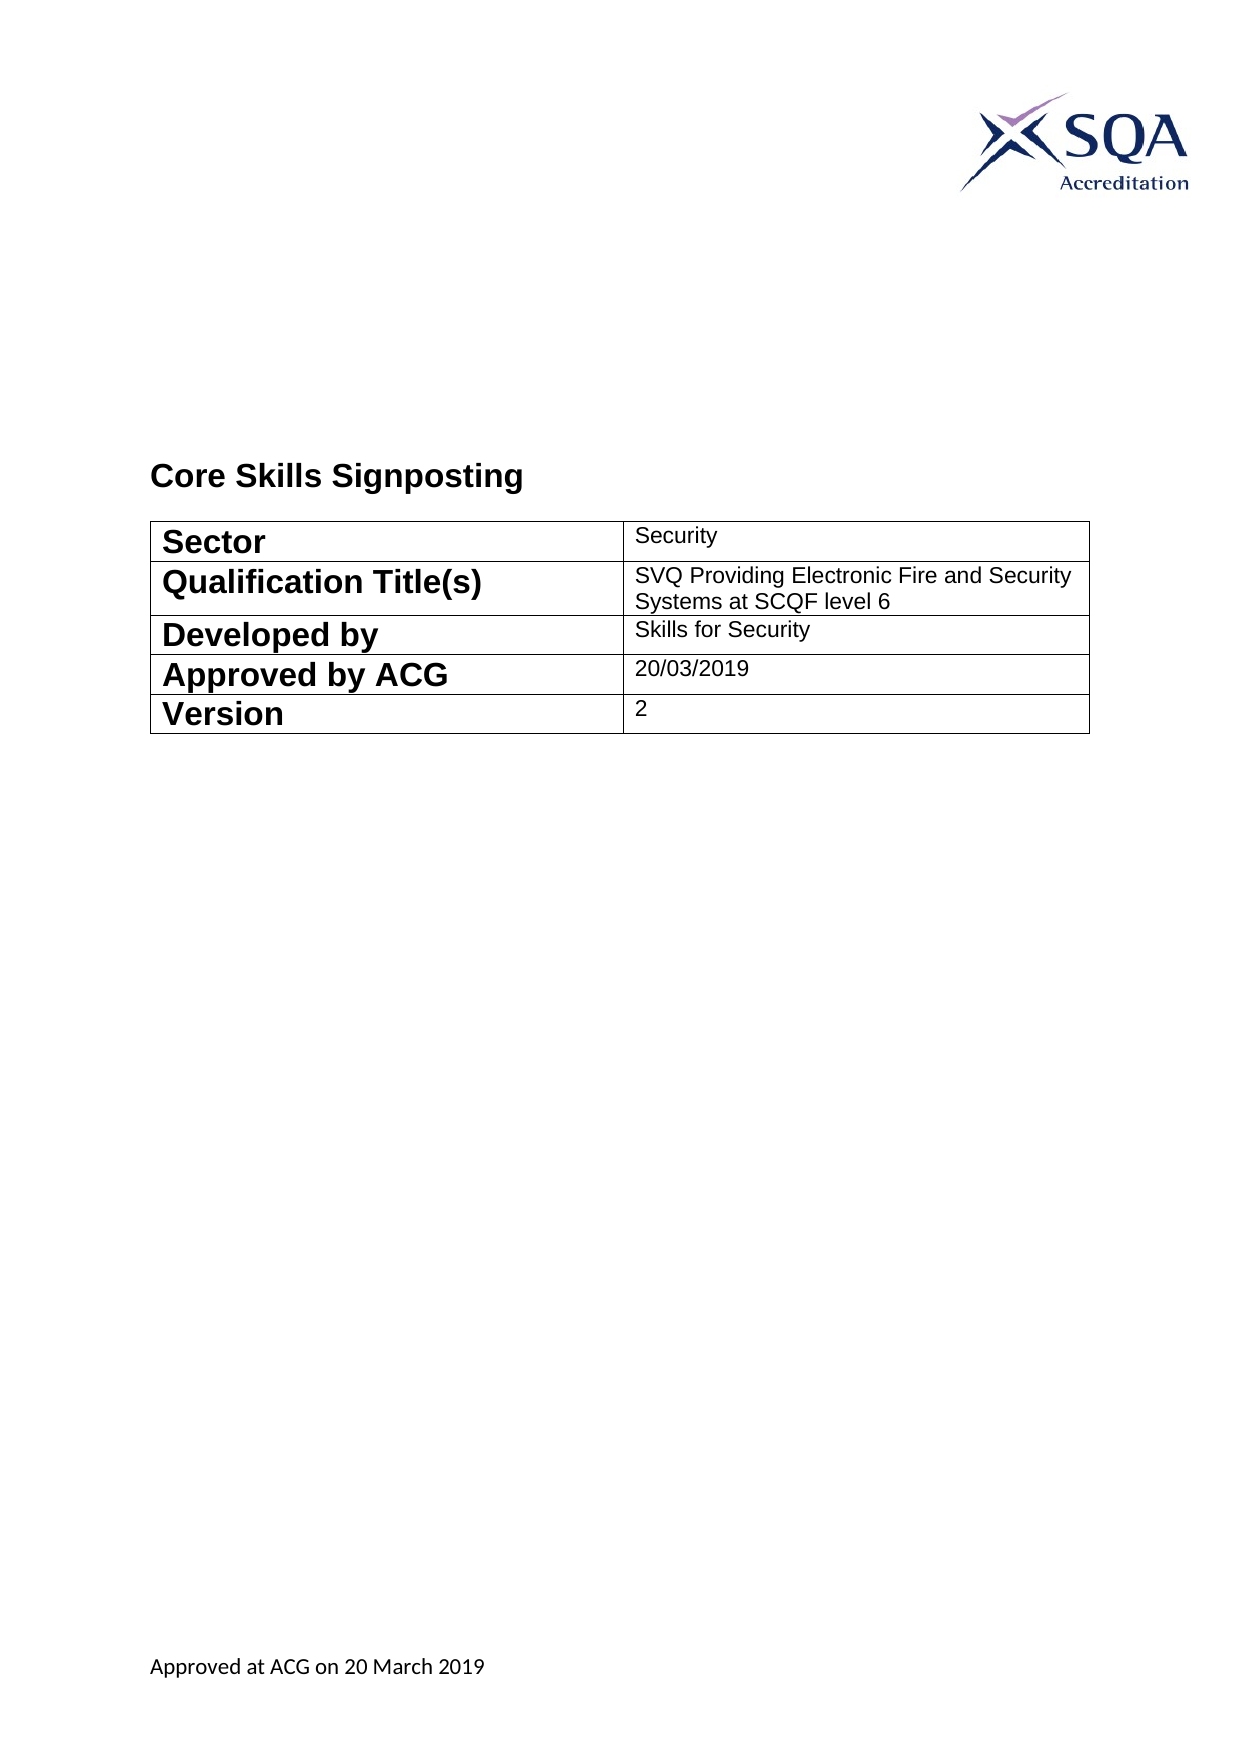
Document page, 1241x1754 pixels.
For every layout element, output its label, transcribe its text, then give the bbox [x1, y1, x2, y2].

table_cell Skills for Security [624, 616, 1089, 654]
table_cell Qualification Title(s) [151, 562, 623, 614]
table_cell Approved by ACG [151, 655, 623, 693]
table_cell SVQ Providing Electronic Fire and Security Systems at SCQF level 6 [624, 562, 1089, 614]
table_cell 20/03/2019 [624, 655, 1089, 693]
table_header Security [624, 522, 1089, 561]
table_cell Version [151, 695, 623, 733]
table_cell 2 [624, 695, 1089, 733]
table_header Sector [151, 522, 623, 561]
picture [918, 81, 1241, 207]
text Core Skills Signposting [150, 456, 1090, 495]
table_cell Developed by [151, 616, 623, 654]
